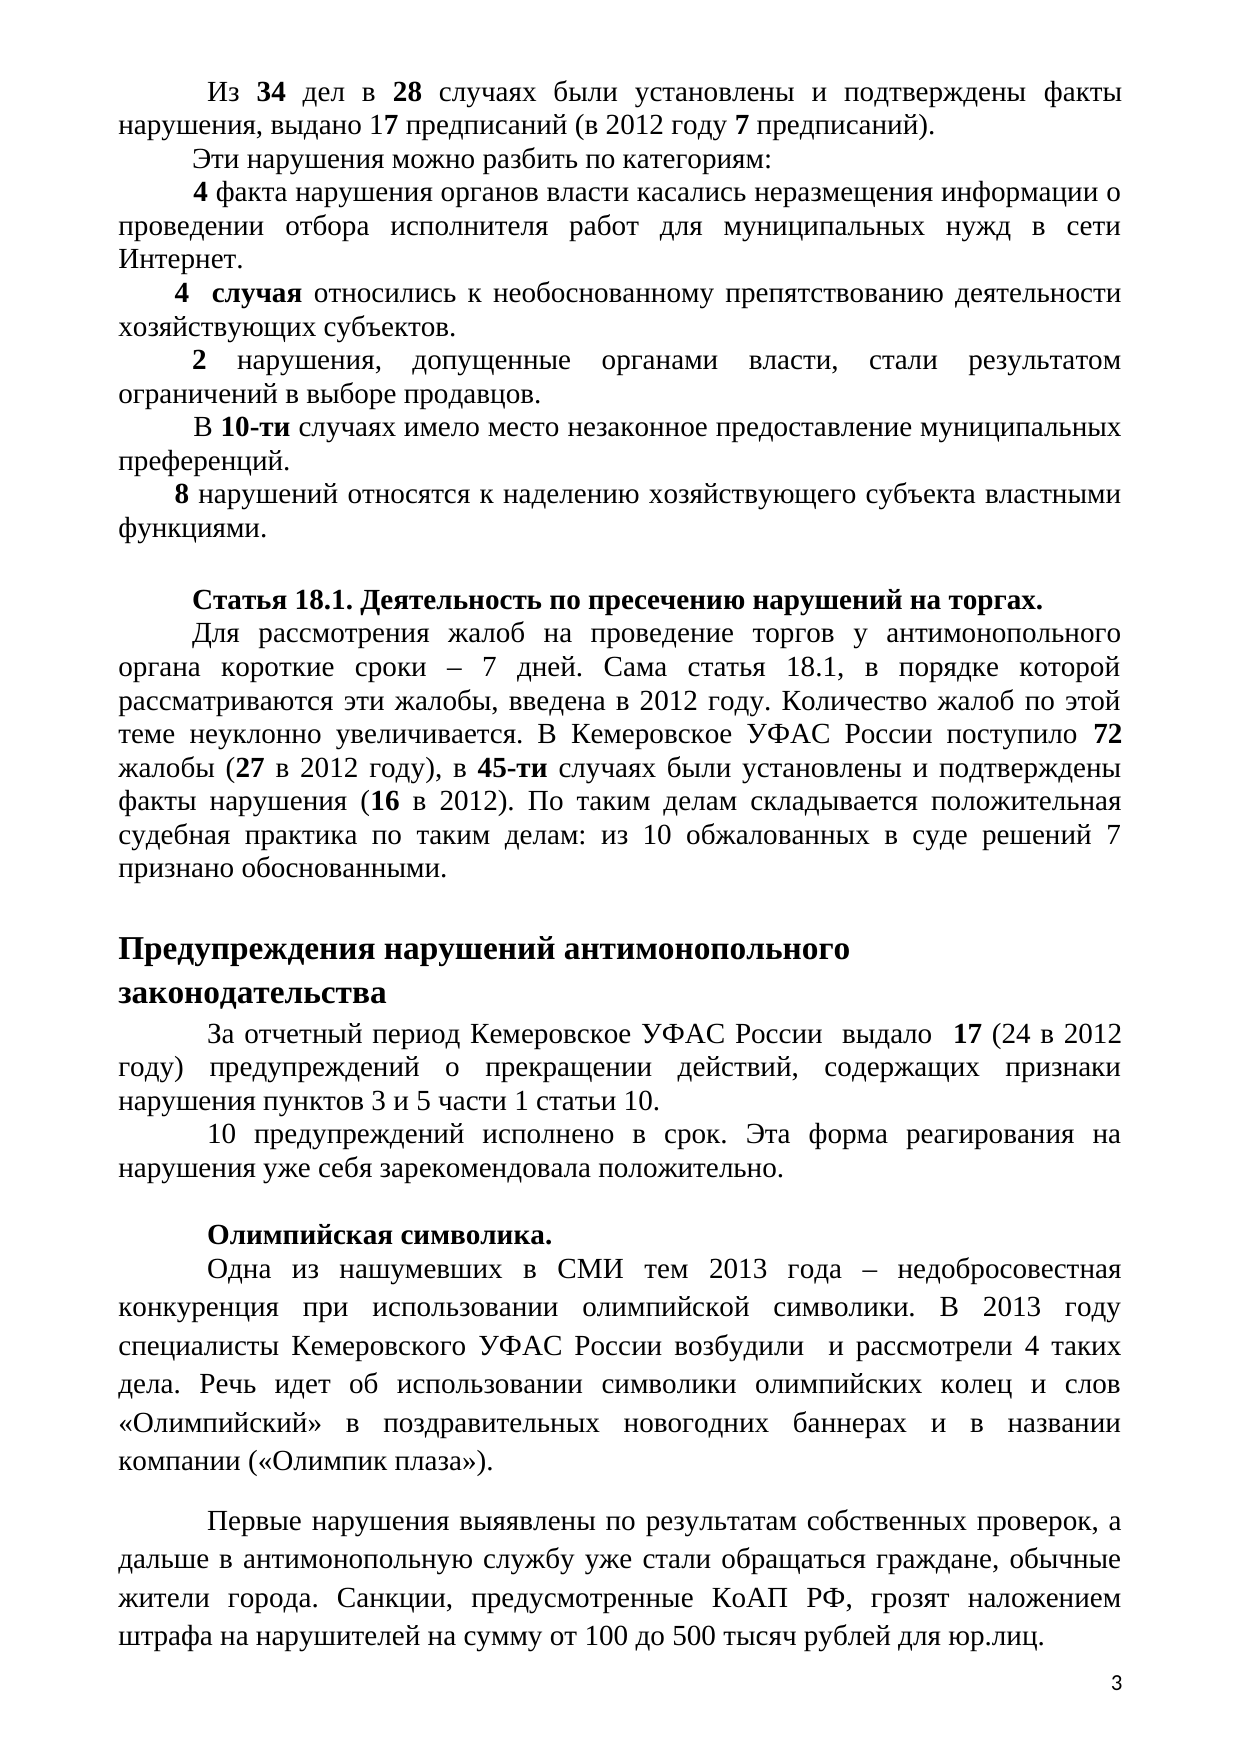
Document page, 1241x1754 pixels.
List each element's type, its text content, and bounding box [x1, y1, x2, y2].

text Олимпийская символика. [118, 1217, 1123, 1251]
text Из 34 дел в 28 случаях были установлены и подтверждены факты нарушения, выдано 17 предписаний (в 2012 году 7 предписаний). [118, 74, 1122, 141]
text Предупреждения нарушений антимонопольного законодательства [118, 928, 1122, 1010]
list За отчетный период Кемеровское УФАС России выдало 17 (24 в 2012 году) предупреждений о прекращении действий, содержащих признаки нарушения пунктов 3 и 5 части 1 статьи 10. [118, 1016, 1122, 1117]
text 4 факта нарушения органов власти касались неразмещения информации о проведении отбора исполнителя работ для муниципальных нужд в сети Интернет. [118, 174, 1122, 275]
list 10 предупреждений исполнено в срок. Эта форма реагирования на нарушения уже себя зарекомендовала положительно. [118, 1117, 1122, 1184]
text Одна из нашумевших в СМИ тем 2013 года – недобросовестная конкуренция при использовании олимпийской символики. В 2013 году специалисты Кемеровского УФАС России возбудили и рассмотрели 4 таких дела. Речь идет об использовании символики олимпийских колец и слов «Олимпийский» в поздравительных новогодних баннерах и в названии компании («Олимпик плаза»). [118, 1251, 1122, 1477]
list Первые нарушения выяявлены по результатам собственных проверок, а дальше в антимонопольную службу уже стали обращаться граждане, обычные жители города. Санкции, предусмотренные КоАП РФ, грозят наложением штрафа на нарушителей на сумму от 100 до 500 тысяч рублей для юр.лиц. [118, 1503, 1122, 1652]
text 8 нарушений относятся к наделению хозяйствующего субъекта властными функциями. [118, 476, 1122, 543]
text Для рассмотрения жалоб на проведение торгов у антимонопольного органа короткие сроки – 7 дней. Сама статья 18.1, в порядке которой рассматриваются эти жалобы, введена в 2012 году. Количество жалоб по этой теме неуклонно увеличивается. В Кемеровское УФАС России поступило 72 жалобы (27 в 2012 году), в 45-ти случаях были установлены и подтверждены факты нарушения (16 в 2012). По таким делам складывается положительная судебная практика по таким делам: из 10 обжалованных в суде решений 7 признано обоснованными. [118, 616, 1122, 884]
text Статья 18.1. Деятельность по пресечению нарушений на торгах. [118, 582, 1122, 616]
text 4 случая относились к необоснованному препятствованию деятельности хозяйствующих субъектов. [118, 275, 1122, 342]
text Эти нарушения можно разбить по категориям: [118, 141, 1122, 174]
text 2 нарушения, допущенные органами власти, стали результатом ограничений в выборе продавцов. [118, 342, 1122, 409]
text В 10-ти случаях имело место незаконное предоставление муниципальных преференций. [118, 409, 1122, 476]
